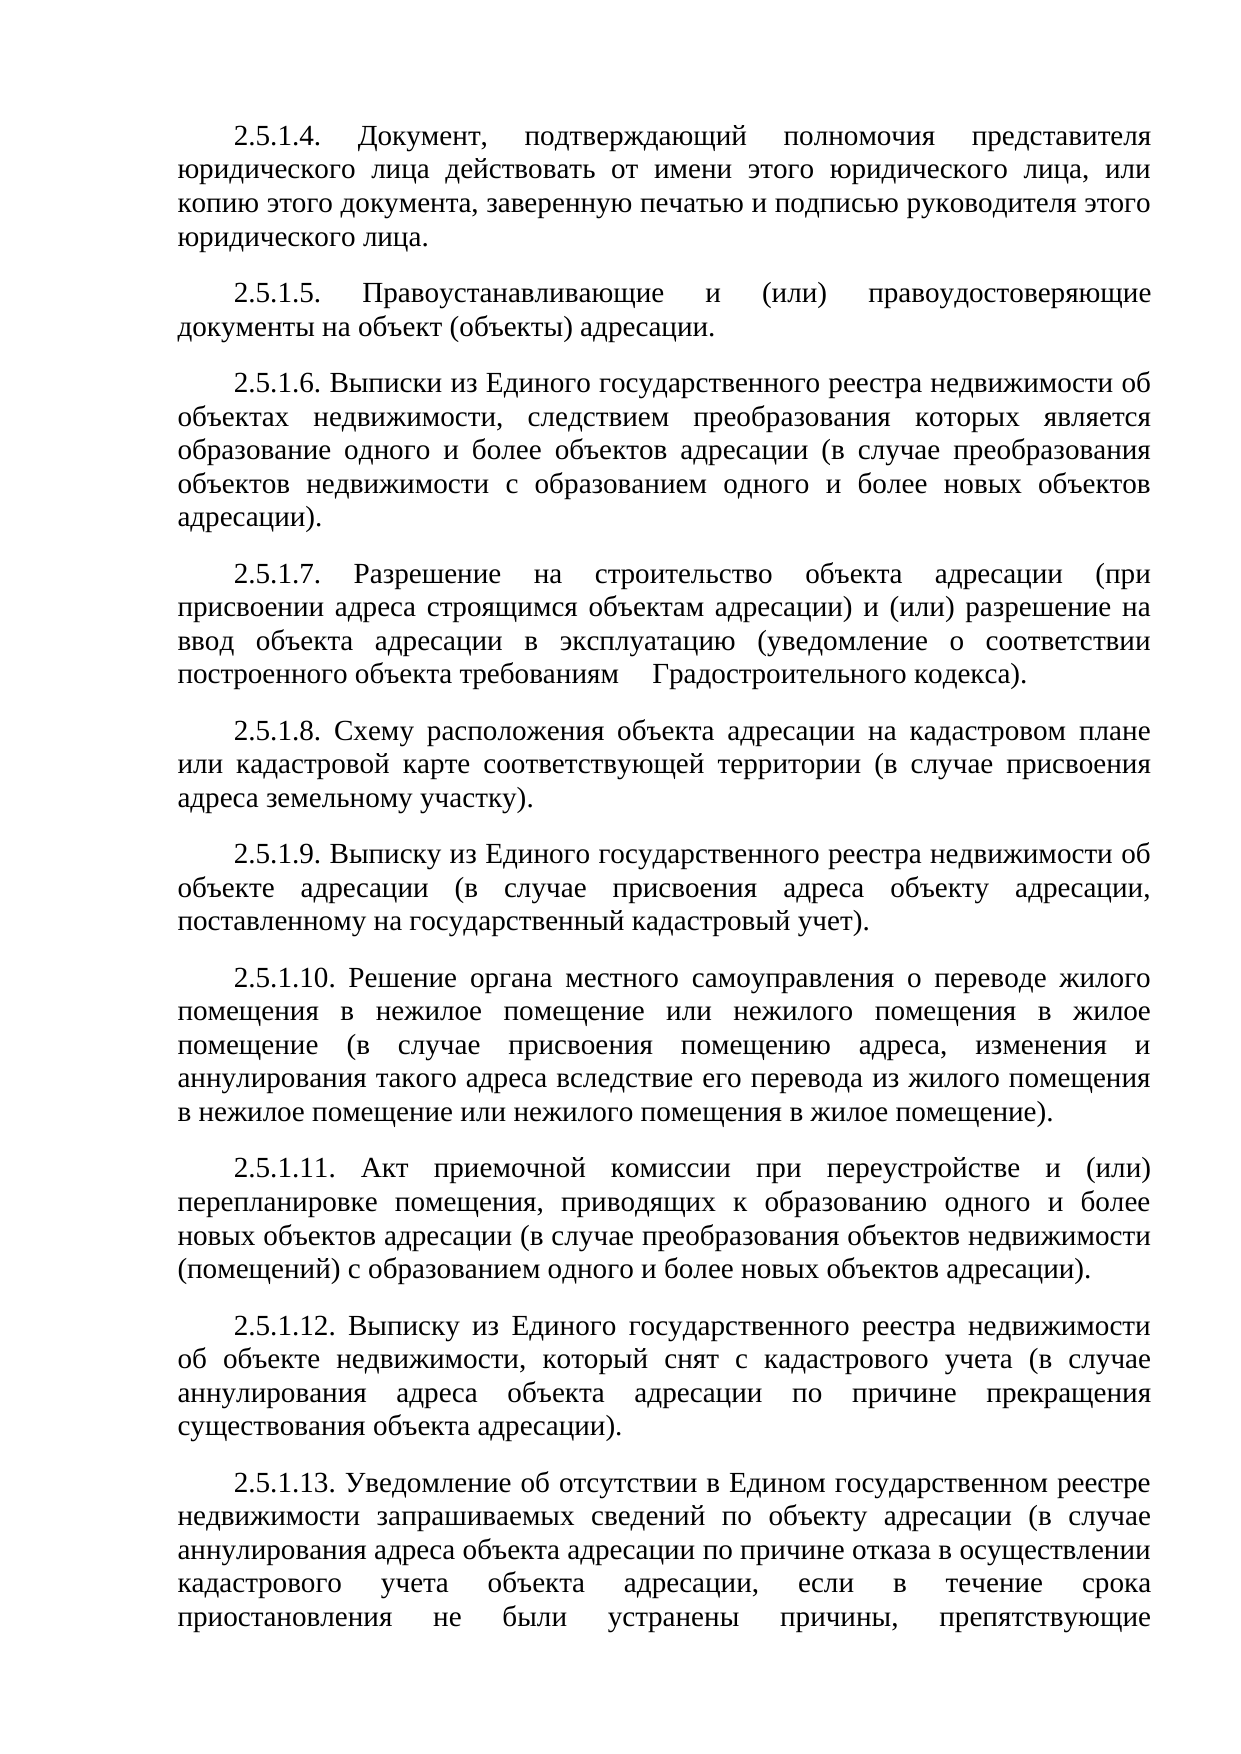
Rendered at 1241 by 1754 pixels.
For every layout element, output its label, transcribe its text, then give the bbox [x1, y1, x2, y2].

text 2.5.1.10. Решение органа местного самоуправления о переводе жилого помещения в нежилое помещение или нежилого помещения в жилое помещение (в случае присвоения помещению адреса, изменения и аннулирования такого адреса вследствие его перевода из жилого помещения в нежилое помещение или нежилого помещения в жилое помещение). [177, 960, 1152, 1128]
text 2.5.1.7. Разрешение на строительство объекта адресации (при присвоении адреса строящимся объектам адресации) и (или) разрешение на ввод объекта адресации в эксплуатацию (уведомление о соответствии построенного объекта требованиям Градостроительного кодекса). [177, 556, 1152, 690]
text 2.5.1.4. Документ, подтверждающий полномочия представителя юридического лица действовать от имени этого юридического лица, или копию этого документа, заверенную печатью и подписью руководителя этого юридического лица. [177, 118, 1152, 252]
text 2.5.1.11. Акт приемочной комиссии при переустройстве и (или) перепланировке помещения, приводящих к образованию одного и более новых объектов адресации (в случае преобразования объектов недвижимости (помещений) с образованием одного и более новых объектов адресации). [177, 1151, 1152, 1285]
text 2.5.1.5. Правоустанавливающие и (или) правоудостоверяющие документы на объект (объекты) адресации. [177, 275, 1152, 342]
text 2.5.1.9. Выписку из Единого государственного реестра недвижимости об объекте адресации (в случае присвоения адреса объекту адресации, поставленному на государственный кадастровый учет). [177, 836, 1152, 937]
text 2.5.1.8. Схему расположения объекта адресации на кадастровом плане или кадастровой карте соответствующей территории (в случае присвоения адреса земельному участку). [177, 713, 1152, 813]
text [177, 1465, 1152, 1632]
text 2.5.1.12. Выписку из Единого государственного реестра недвижимости об объекте недвижимости, который снят с кадастрового учета (в случае аннулирования адреса объекта адресации по причине прекращения существования объекта адресации). [177, 1308, 1152, 1442]
text 2.5.1.6. Выписки из Единого государственного реестра недвижимости об объектах недвижимости, следствием преобразования которых является образование одного и более объектов адресации (в случае преобразования объектов недвижимости с образованием одного и более новых объектов адресации). [177, 365, 1152, 533]
